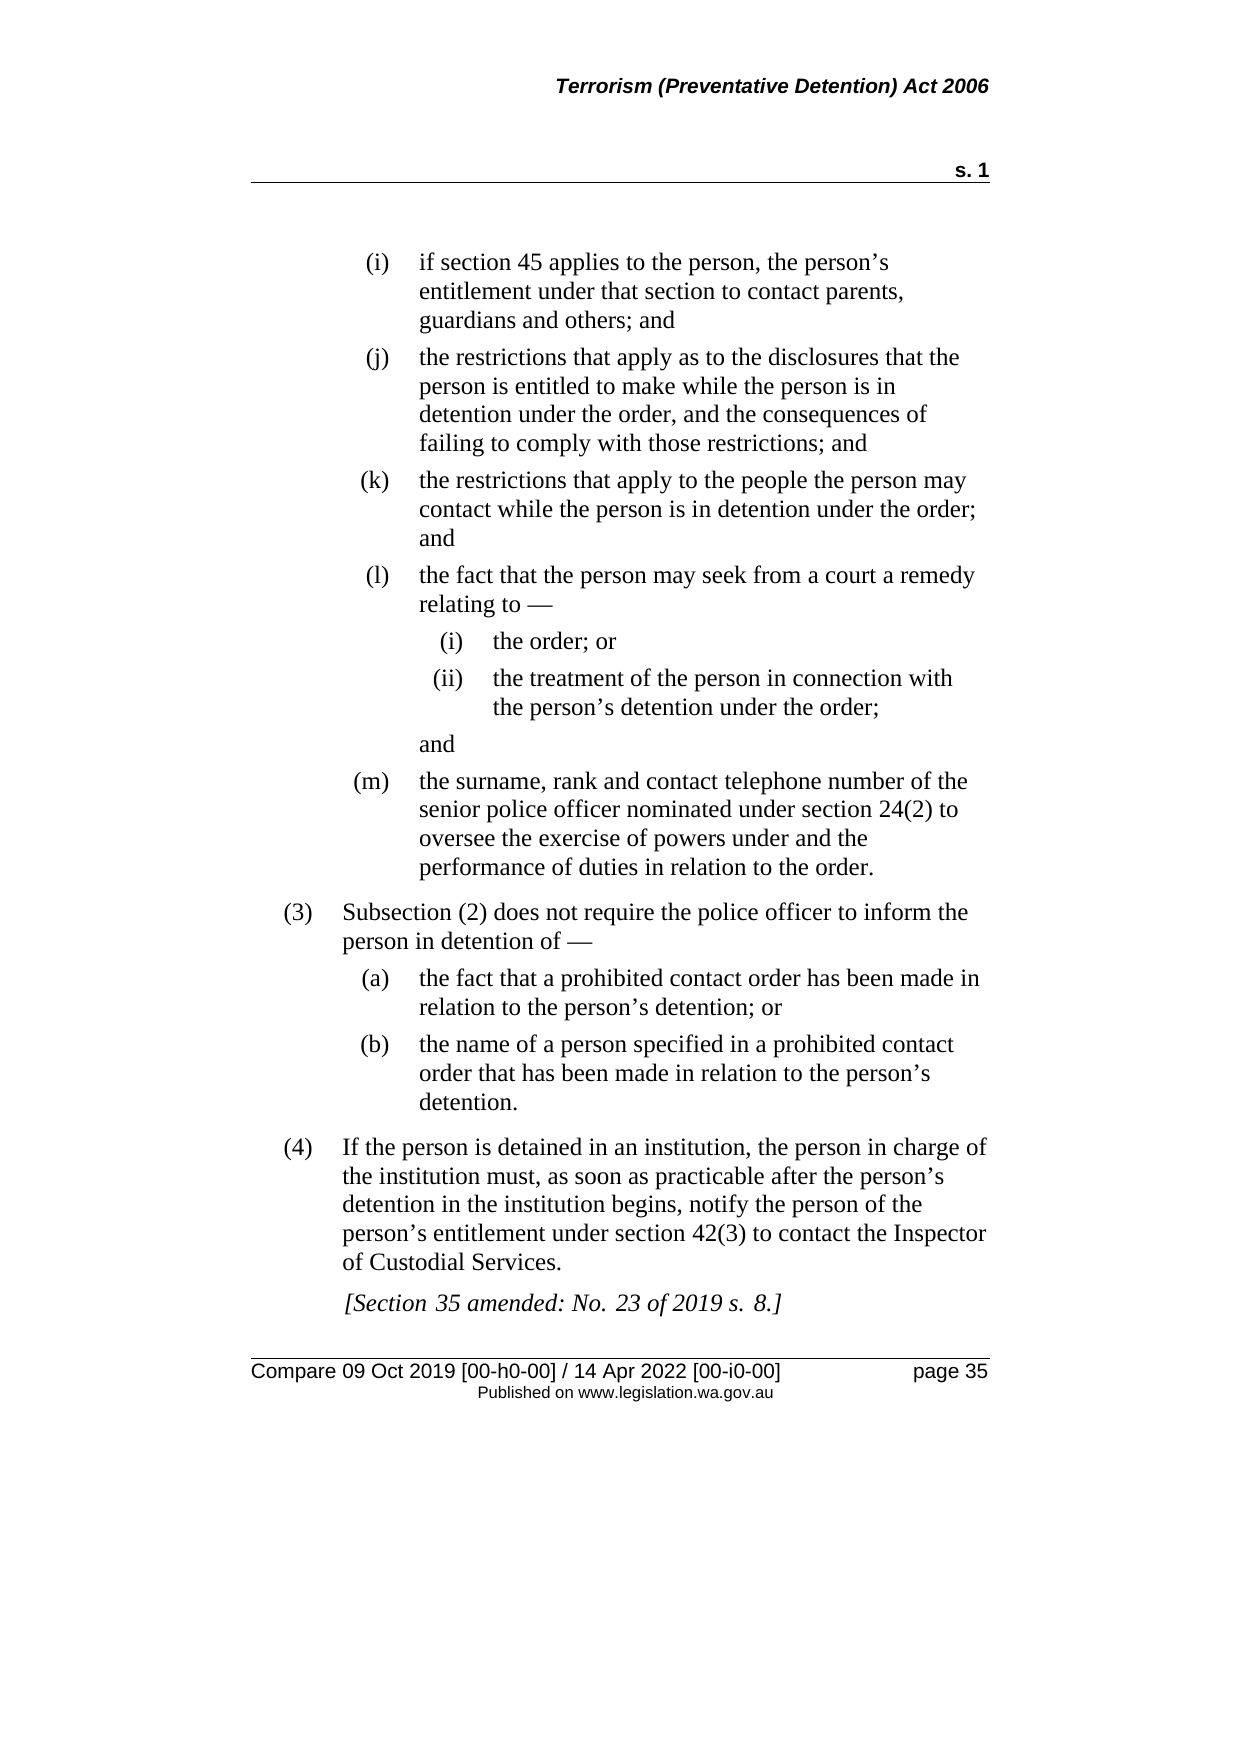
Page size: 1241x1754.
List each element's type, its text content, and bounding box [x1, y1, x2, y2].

text and [251, 729, 990, 757]
text (4) If the person is detained in an institution, the person in charge of the institution must, as soon as practicable after the person’s detention in the institution begins, notify the person of the person’s entitlement under section 42(3) to contact the Inspector of Custodial Services. [251, 1132, 990, 1276]
text (a) the fact that a prohibited contact order has been made in relation to the person’s detention; or [251, 963, 990, 1021]
text (i) if section 45 applies to the person, the person’s entitlement under that section to contact parents, guardians and others; and [251, 247, 990, 334]
text (i) the order; or [251, 626, 990, 654]
text (k) the restrictions that apply to the people the person may contact while the person is in detention under the order; and [251, 465, 990, 552]
text (l) the fact that the person may seek from a court a remedy relating to — [251, 560, 990, 617]
text (3) Subsection (2) does not require the police officer to inform the person in detention of — [251, 897, 990, 955]
text (b) the name of a person specified in a prohibited contact order that has been made in relation to the person’s detention. [251, 1029, 990, 1115]
text (m) the surname, rank and contact telephone number of the senior police officer nominated under section 24(2) to oversee the exercise of powers under and the performance of duties in relation to the order. [251, 766, 990, 881]
text (ii) the treatment of the person in connection with the person’s detention under the order; [251, 663, 990, 720]
text [Section 35 amended: No. 23 of 2019 s. 8.] [251, 1288, 990, 1317]
text (j) the restrictions that apply as to the disclosures that the person is entitled to make while the person is in detention under the order, and the consequences of failing to comply with those restrictions; and [251, 342, 990, 457]
